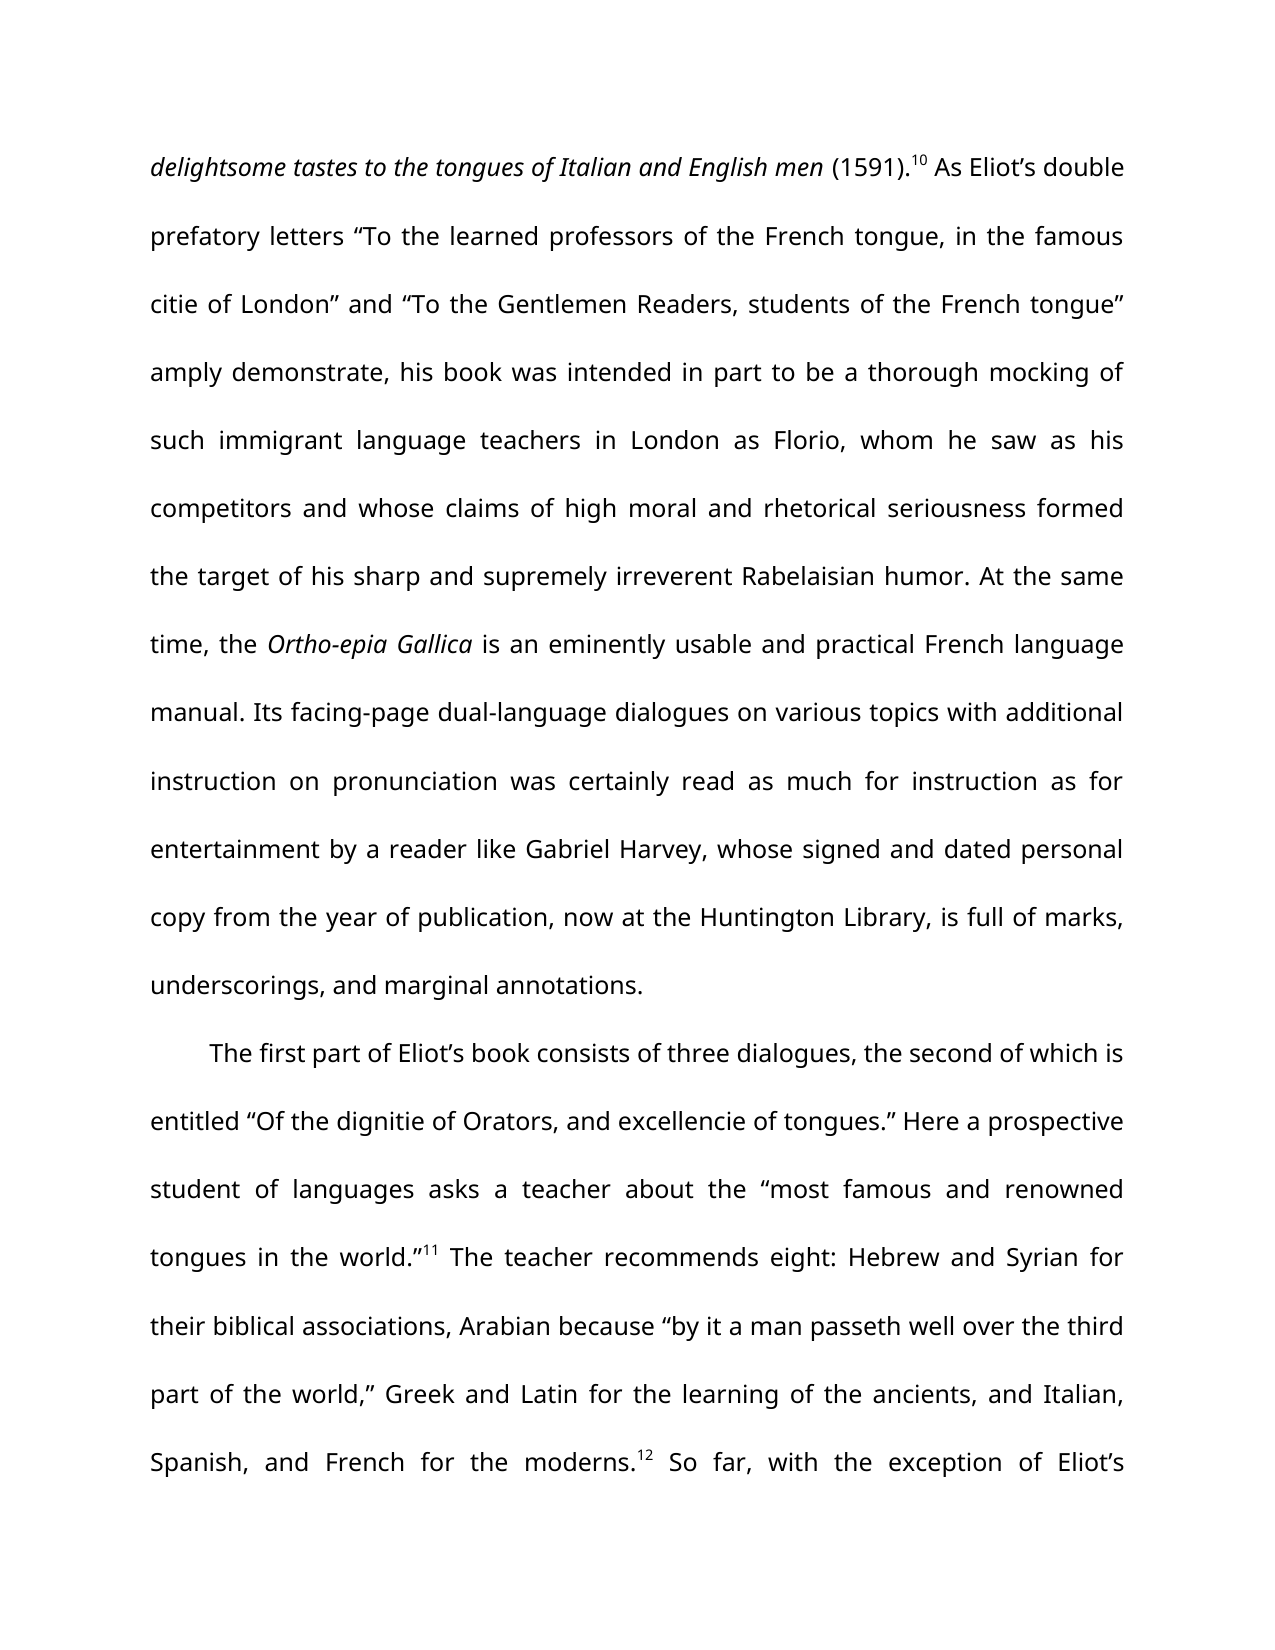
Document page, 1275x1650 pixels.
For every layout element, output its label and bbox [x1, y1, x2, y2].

text [150, 1036, 1125, 1478]
text [150, 150, 1125, 1002]
